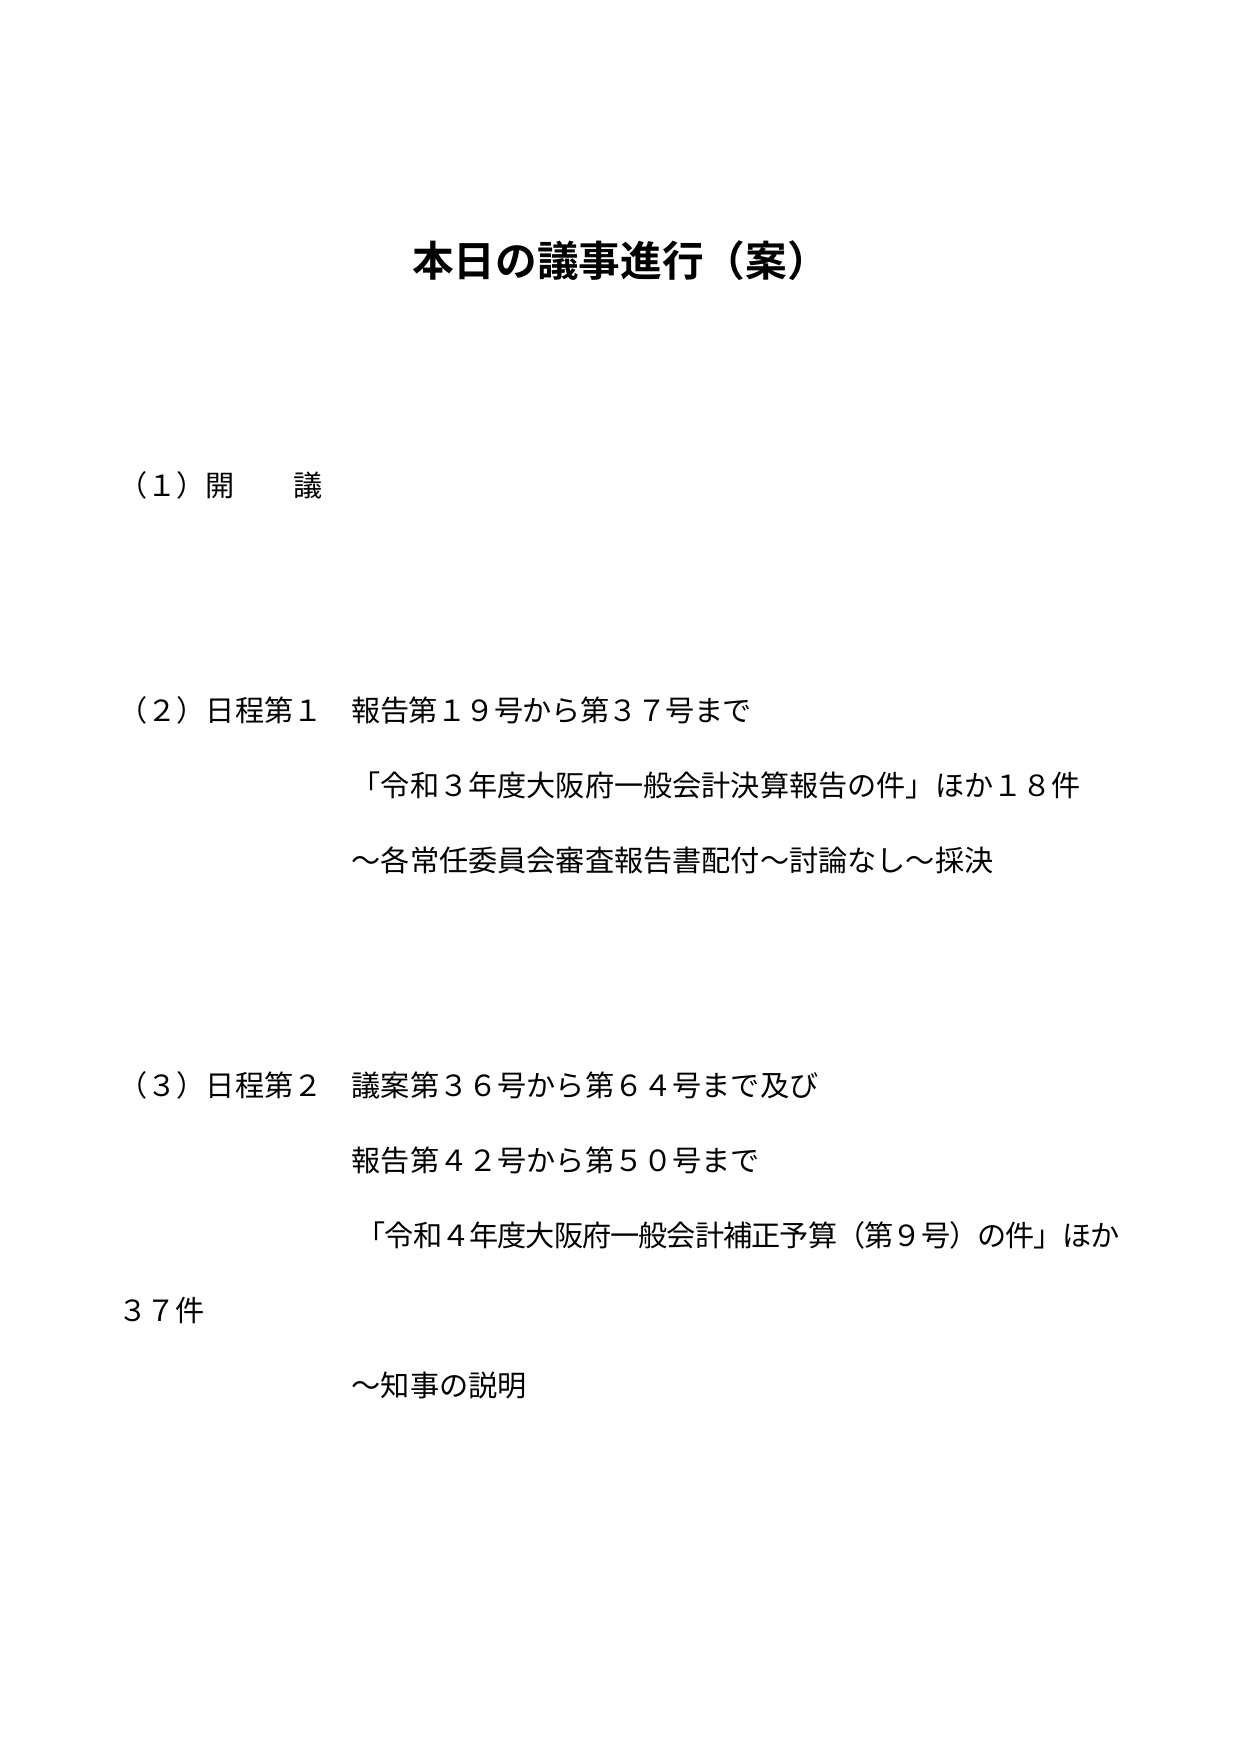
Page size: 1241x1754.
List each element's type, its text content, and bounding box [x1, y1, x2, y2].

text （２）日程第１ 報告第１９号から第３７号まで [118, 671, 1122, 746]
text 「令和４年度大阪府一般会計補正予算（第９号）の件」ほか３７件 [118, 1196, 1122, 1346]
text ～知事の説明 [118, 1346, 1122, 1421]
text （１）開 議 [118, 446, 1122, 521]
text 本日の議事進行（案） [118, 221, 1122, 296]
text 「令和３年度大阪府一般会計決算報告の件」ほか１８件 [118, 746, 1122, 821]
text ～各常任委員会審査報告書配付～討論なし～採決 [118, 821, 1122, 896]
text 報告第４２号から第５０号まで [118, 1121, 1122, 1196]
text （３）日程第２ 議案第３６号から第６４号まで及び [118, 1046, 1122, 1121]
